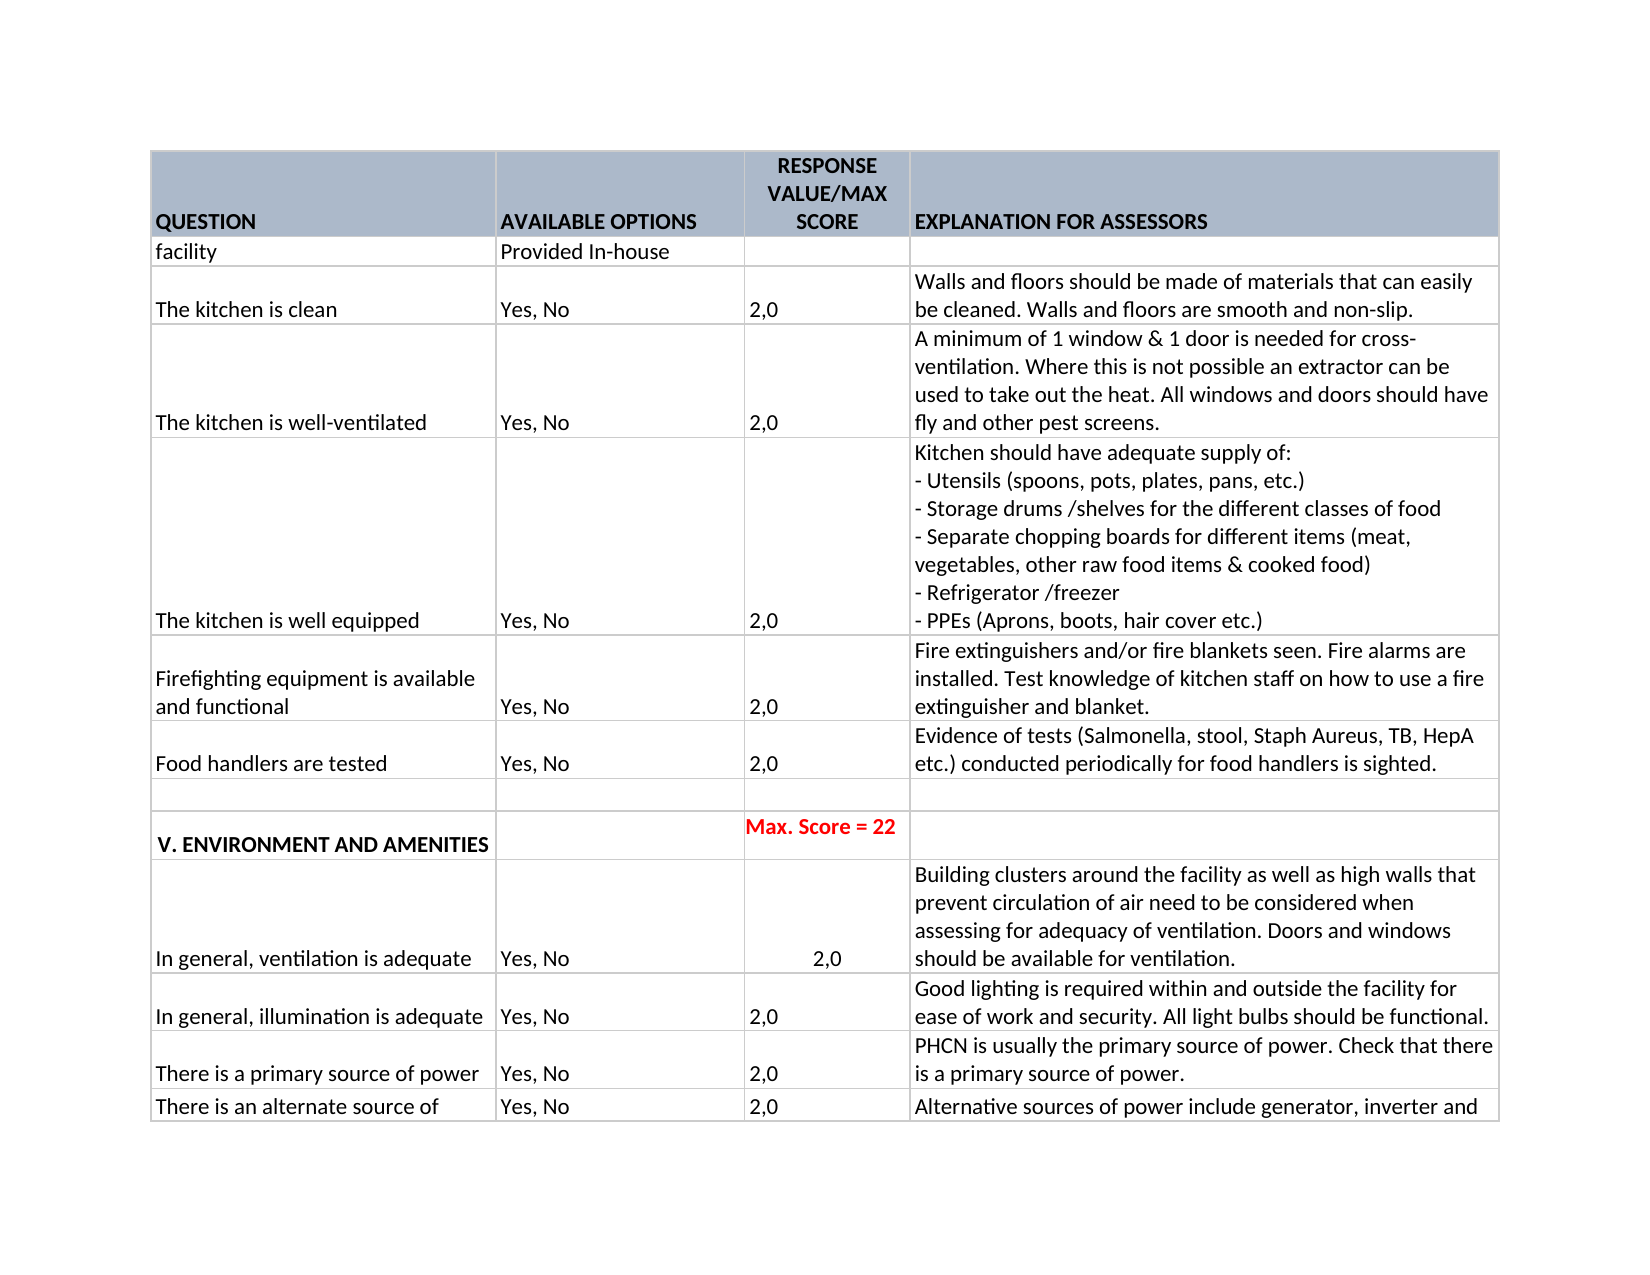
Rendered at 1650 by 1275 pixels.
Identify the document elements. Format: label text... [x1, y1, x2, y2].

table_header EXPLANATION FOR ASSESSORS [911, 152, 1498, 236]
table_cell 2,0 [745, 721, 909, 777]
table_cell Max. Score = 22 [745, 812, 909, 858]
table_cell Yes, No [497, 438, 744, 634]
table_cell 2,0 [745, 438, 909, 634]
table_cell Yes, No [497, 1089, 744, 1120]
table_cell Kitchen should have adequate supply of: - Utensils (spoons, pots, plates, pans, etc.) - Storage drums /shelves for the different classes of food - Separate chopping boards for different items (meat, vegetables, other raw food items & cooked food) - Refrigerator /freezer - PPEs (Aprons, boots, hair cover etc.) [911, 438, 1498, 634]
table_cell There is a primary source of power [152, 1031, 495, 1087]
table_cell [745, 237, 909, 265]
table_cell Fire extinguishers and/or fire blankets seen. Fire alarms are installed. Test knowledge of kitchen staff on how to use a fire extinguisher and blanket. [911, 636, 1498, 720]
table_cell 2,0 [745, 636, 909, 720]
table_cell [911, 1089, 1498, 1120]
table_cell A minimum of 1 window & 1 door is needed for cross-ventilation. Where this is not possible an extractor can be used to take out the heat. All windows and doors should have fly and other pest screens. [911, 325, 1498, 436]
table_cell The kitchen is well equipped [152, 438, 495, 634]
table_cell Good lighting is required within and outside the facility for ease of work and security. All light bulbs should be functional. [911, 974, 1498, 1030]
table_cell Food handlers are tested [152, 721, 495, 777]
table_cell 2,0 [745, 267, 909, 323]
table_cell Firefighting equipment is available and functional [152, 636, 495, 720]
table_cell 2,0 [745, 325, 909, 436]
table_cell 2,0 [745, 974, 909, 1030]
table_cell Yes, No [497, 860, 744, 972]
table_cell Evidence of tests (Salmonella, stool, Staph Aureus, TB, HepA etc.) conducted periodically for food handlers is sighted. [911, 721, 1498, 777]
table_cell 2,0 [745, 1089, 909, 1120]
table_cell 2,0 [745, 860, 909, 972]
table_cell 2,0 [745, 1031, 909, 1087]
table_cell Yes, No [497, 267, 744, 323]
table_cell Building clusters around the facility as well as high walls that prevent circulation of air need to be considered when assessing for adequacy of ventilation. Doors and windows should be available for ventilation. [911, 860, 1498, 972]
table_cell [497, 812, 744, 858]
table_cell Yes, No [497, 721, 744, 777]
table_cell [745, 779, 909, 810]
table_cell [152, 779, 495, 810]
table_cell [911, 812, 1498, 858]
table_cell Yes, No [497, 1031, 744, 1087]
table_cell There is an alternate source of power [152, 1089, 495, 1120]
table_header AVAILABLE OPTIONS [497, 152, 744, 236]
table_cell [497, 237, 744, 265]
table_cell [911, 779, 1498, 810]
table_cell [497, 779, 744, 810]
table_cell V. ENVIRONMENT AND AMENITIES [152, 812, 495, 858]
table_cell Yes, No [497, 636, 744, 720]
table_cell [152, 237, 495, 265]
table_cell Yes, No [497, 325, 744, 436]
table_header QUESTION [152, 152, 495, 236]
table_cell The kitchen is clean [152, 267, 495, 323]
table_header RESPONSE VALUE/MAX SCORE [745, 152, 909, 236]
table_cell Walls and floors should be made of materials that can easily be cleaned. Walls and floors are smooth and non-slip. [911, 267, 1498, 323]
table_cell PHCN is usually the primary source of power. Check that there is a primary source of power. [911, 1031, 1498, 1087]
table_cell In general, ventilation is adequate [152, 860, 495, 972]
table_cell In general, illumination is adequate [152, 974, 495, 1030]
table_cell The kitchen is well-ventilated [152, 325, 495, 436]
table_cell Yes, No [497, 974, 744, 1030]
table_cell [911, 237, 1498, 265]
